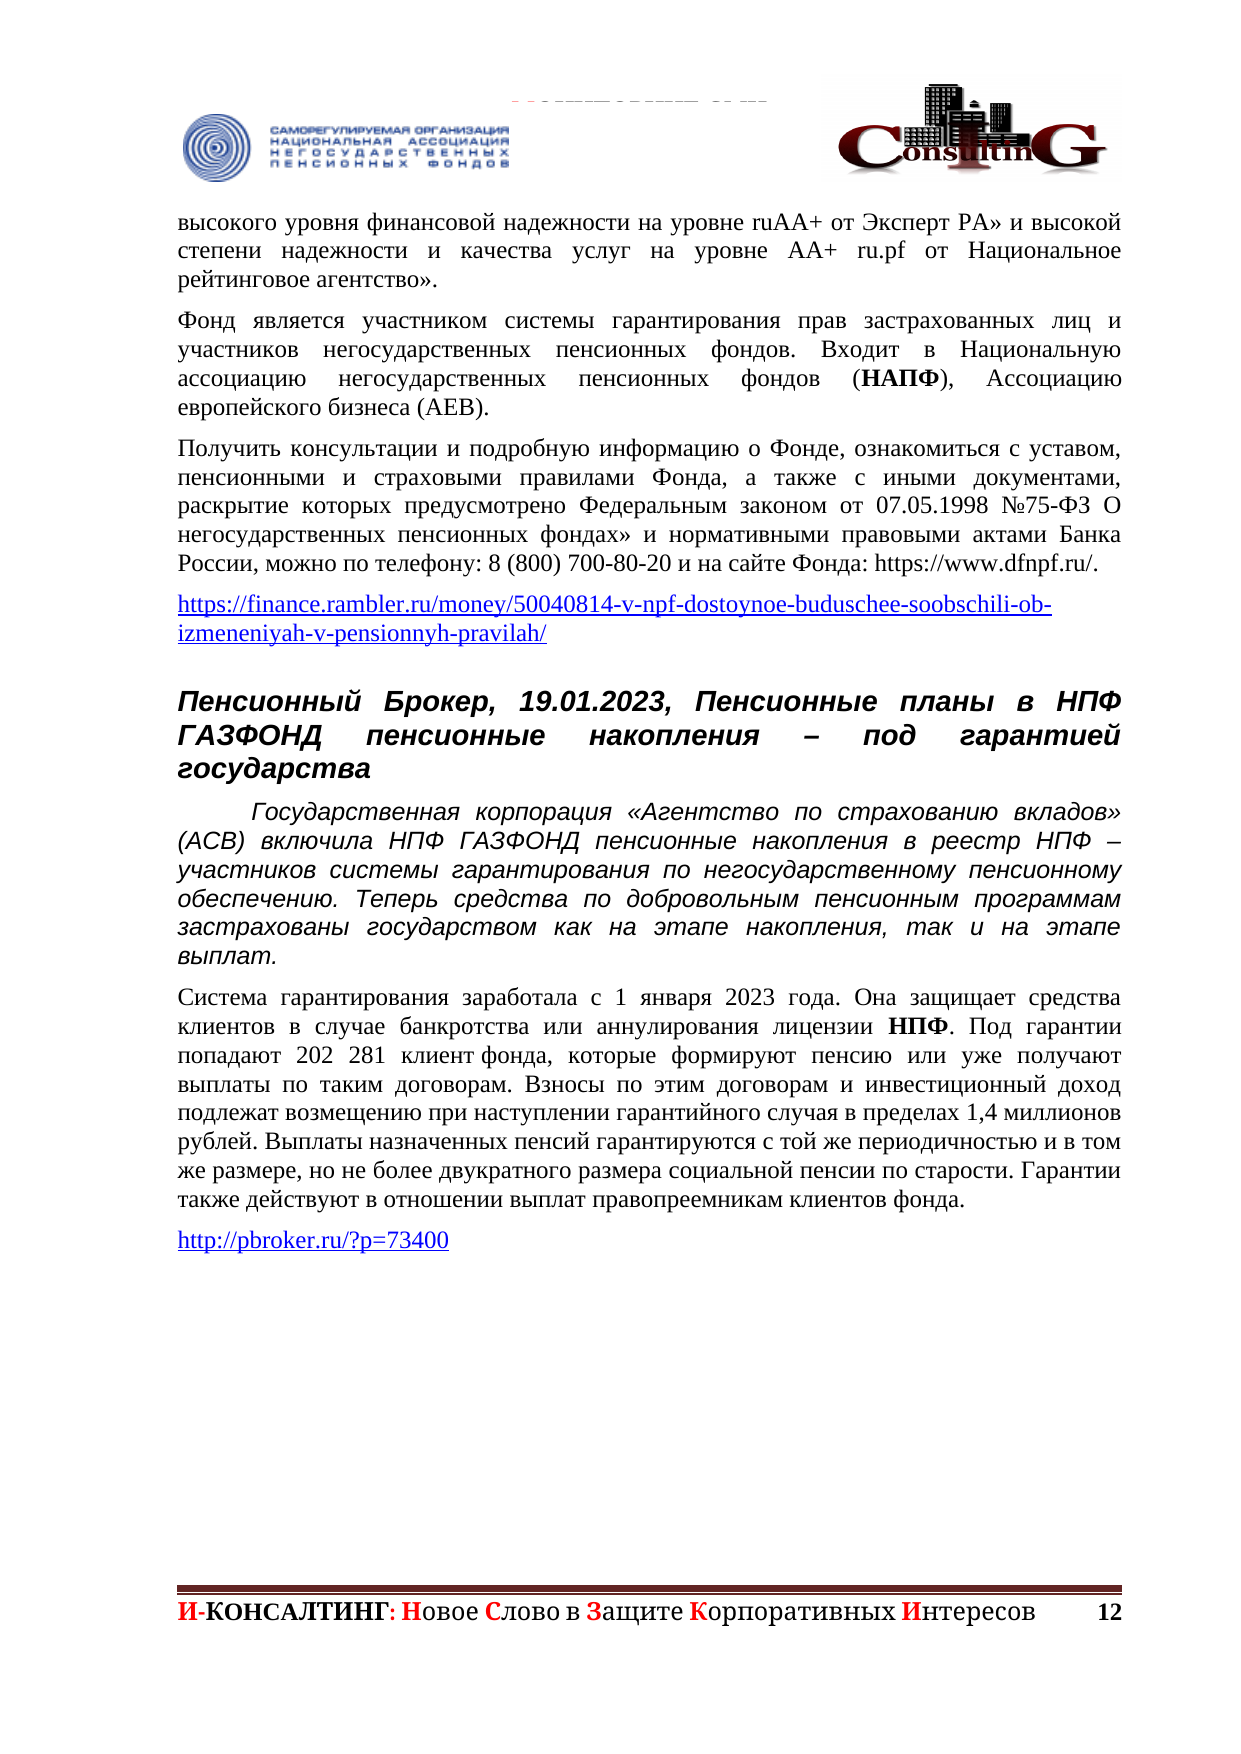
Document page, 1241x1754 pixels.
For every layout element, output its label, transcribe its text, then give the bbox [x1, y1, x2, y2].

subtitle Пенсионный Брокер, 19.01.2023, Пенсионные планы в НПФ ГАЗФОНД пенсионные накопления – под гарантией государства [177, 684, 1122, 785]
text https://finance.rambler.ru/money/50040814-v-npf-dostoynoe-buduschee-soobschili-ob-izmeneniyah-v-pensionnyh-pravilah/ [177, 589, 1122, 647]
text Система гарантирования заработала с 1 января 2023 года. Она защищает средства клиентов в случае банкротства или аннулирования лицензии НПФ. Под гарантии попадают 202 281 клиент фонда, которые формируют пенсию или уже получают выплаты по таким договорам. Взносы по этим договорам и инвестиционный доход подлежат возмещению при наступлении гарантийного случая в пределах 1,4 миллионов рублей. Выплаты назначенных пенсий гарантируются с той же периодичностью и в том же размере, но не более двукратного размера социальной пенсии по старости. Гарантии также действуют в отношении выплат правопреемникам клиентов фонда. [177, 982, 1122, 1212]
text http://pbroker.ru/?p=73400 [177, 1225, 1122, 1254]
picture [821, 73, 1122, 182]
subtitle Государственная корпорация «Агентство по страхованию вкладов» (АСВ) включила НПФ ГАЗФОНД пенсионные накопления в реестр НПФ – участников системы гарантирования по негосударственному пенсионному обеспечению. Теперь средства по добровольным пенсионным программам застрахованы государством как на этапе накопления, так и на этапе выплат. [177, 797, 1122, 970]
picture [183, 114, 509, 182]
text Фонд является участником системы гарантирования прав застрахованных лиц и участников негосударственных пенсионных фондов. Входит в Национальную ассоциацию негосударственных пенсионных фондов (НАПФ), Ассоциацию европейского бизнеса (AEB). [177, 306, 1122, 421]
text Получить консультации и подробную информацию о Фонде, ознакомиться с уставом, пенсионными и страховыми правилами Фонда, а также с иными документами, раскрытие которых предусмотрено Федеральным законом от 07.05.1998 №75-ФЗ О негосударственных пенсионных фондах» и нормативными правовыми актами Банка России, можно по телефону: 8 (800) 700-80-20 и на сайте Фонда: https://www.dfnpf.ru/. [177, 433, 1122, 577]
